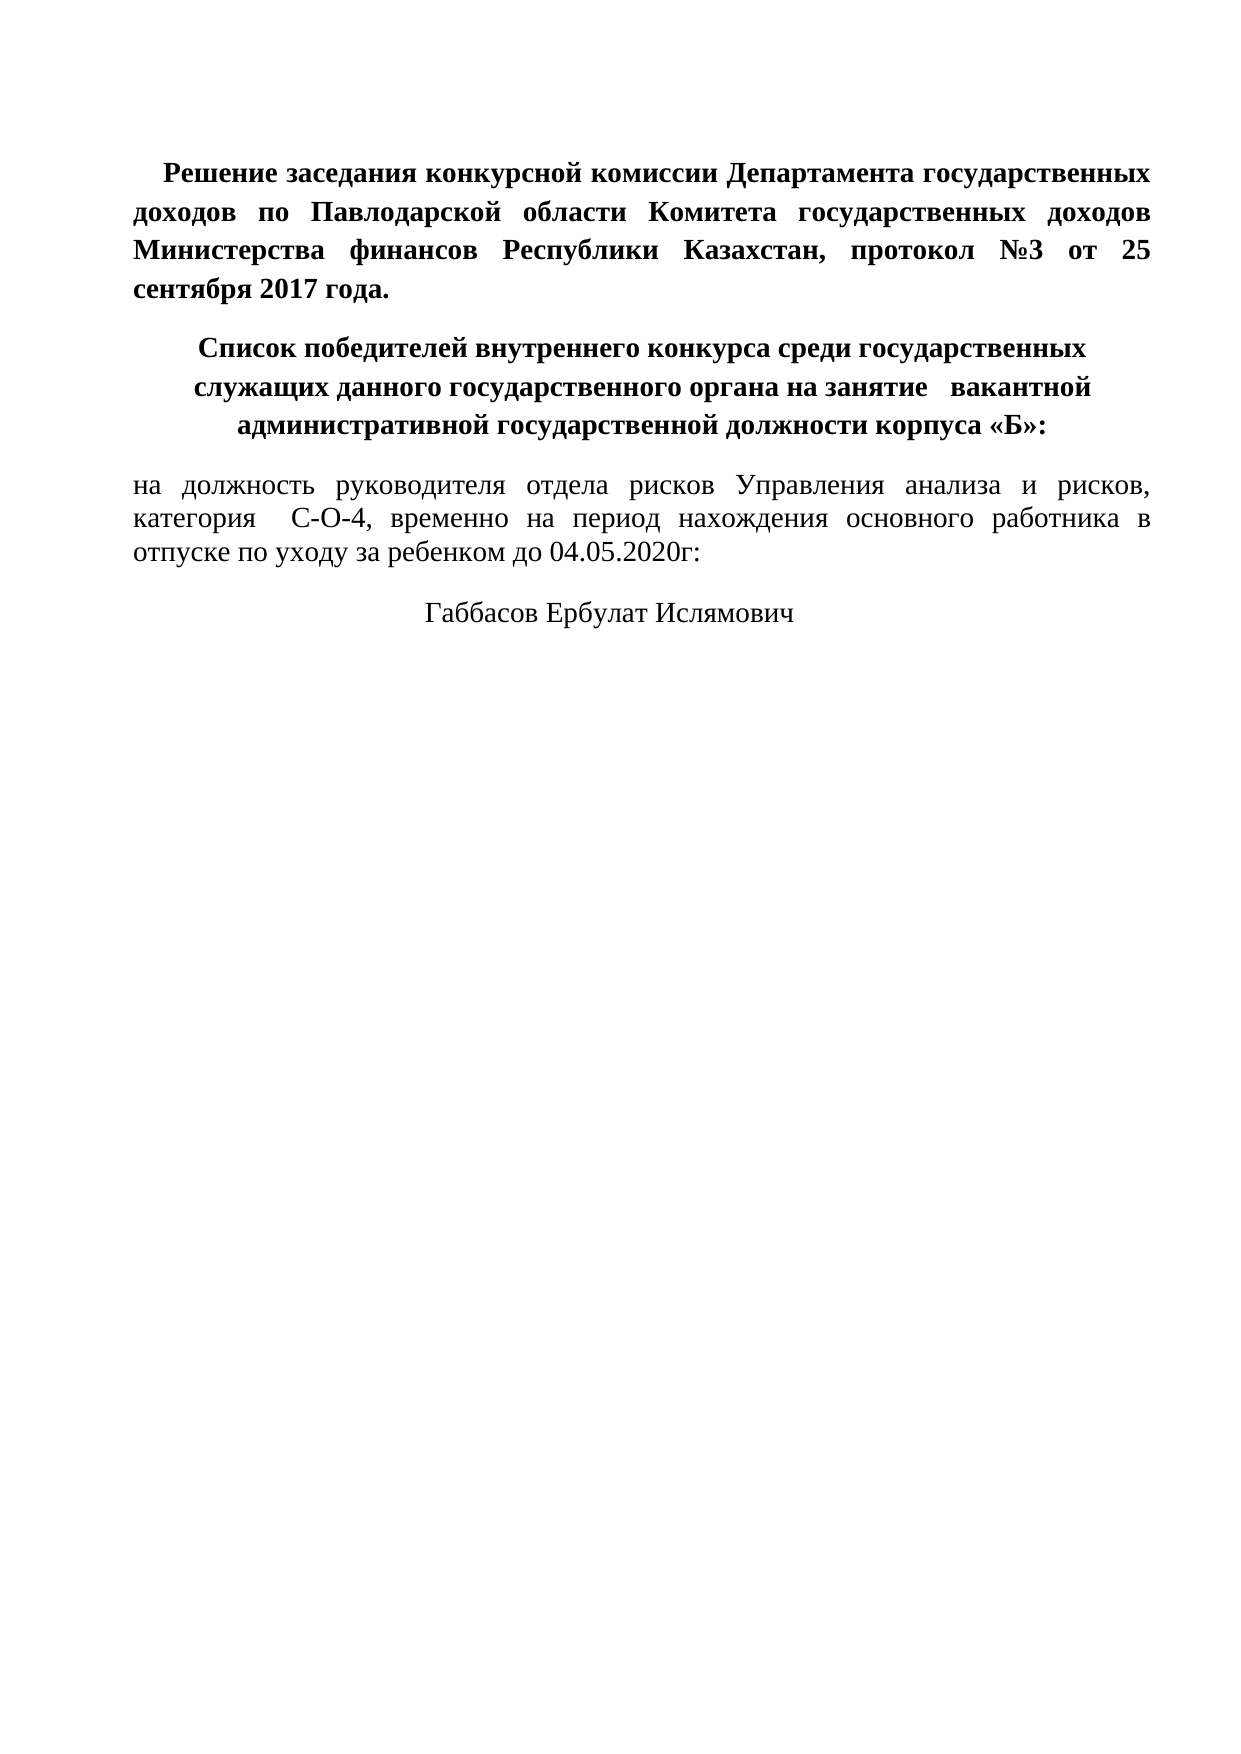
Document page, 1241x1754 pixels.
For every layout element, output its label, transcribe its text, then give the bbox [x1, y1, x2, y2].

text Список победителей внутреннего конкурса среди государственных служащих данного государственного органа на занятие вакантной административной государственной должности корпуса «Б»: [133, 330, 1152, 441]
text Габбасов Ербулат Ислямович [133, 596, 1152, 629]
text на должность руководителя отдела рисков Управления анализа и рисков, категория C-О-4, временно на период нахождения основного работника в отпуске по уходу за ребенком до 04.05.2020г: [133, 467, 1152, 567]
text Решение заседания конкурсной комиссии Департамента государственных доходов по Павлодарской области Комитета государственных доходов Министерства финансов Республики Казахстан, протокол №3 от 25 сентября 2017 года. [133, 155, 1152, 304]
